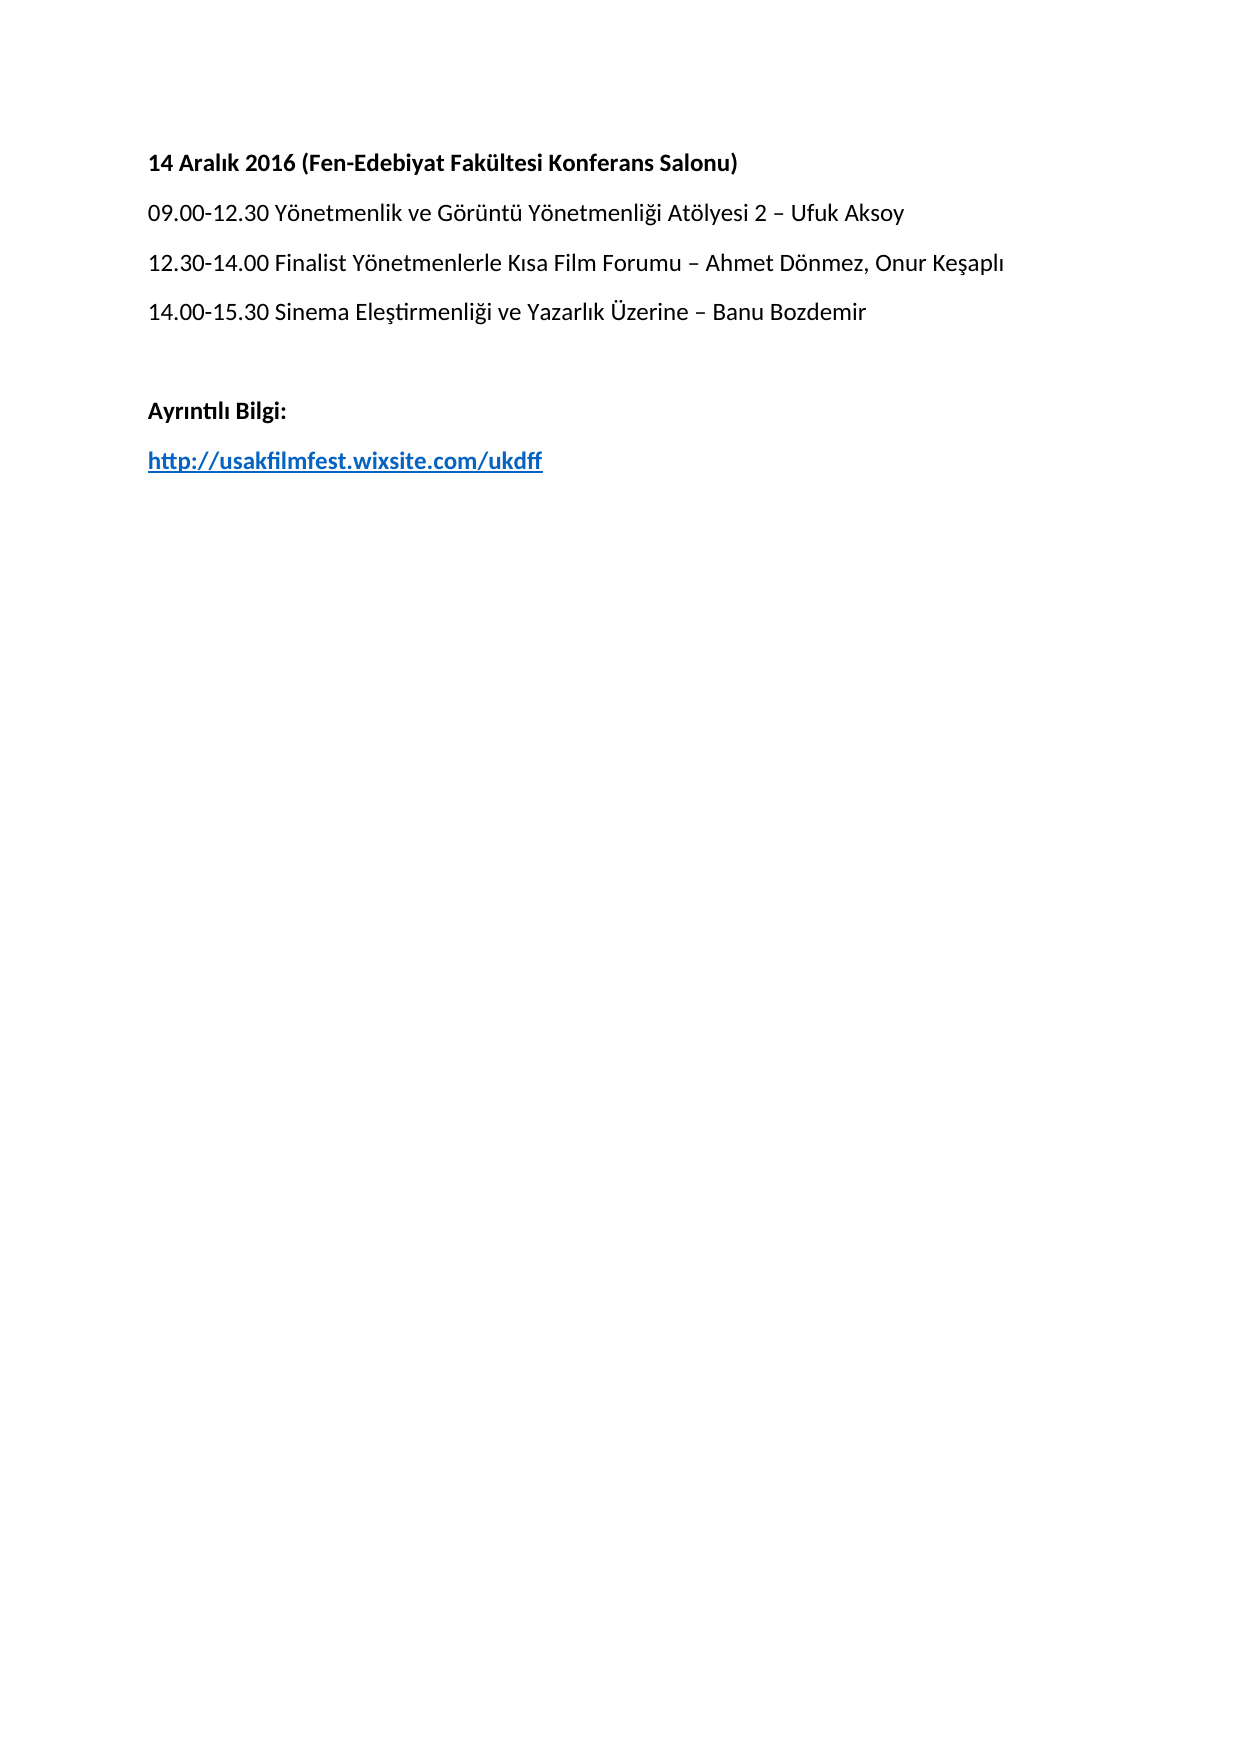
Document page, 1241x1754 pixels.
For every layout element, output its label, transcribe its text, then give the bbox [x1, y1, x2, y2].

text http://usakfilmfest.wixsite.com/ukdff [148, 445, 1093, 476]
text 12.30-14.00 Finalist Yönetmenlerle Kısa Film Forumu – Ahmet Dönmez, Onur Keşaplı [148, 247, 1093, 277]
text 14.00-15.30 Sinema Eleştirmenliği ve Yazarlık Üzerine – Banu Bozdemir [148, 296, 1093, 327]
text 09.00-12.30 Yönetmenlik ve Görüntü Yönetmenliği Atölyesi 2 – Ufuk Aksoy [148, 197, 1093, 228]
text Ayrıntılı Bilgi: [148, 396, 1093, 426]
text 14 Aralık 2016 (Fen-Edebiyat Fakültesi Konferans Salonu) [148, 148, 1093, 178]
